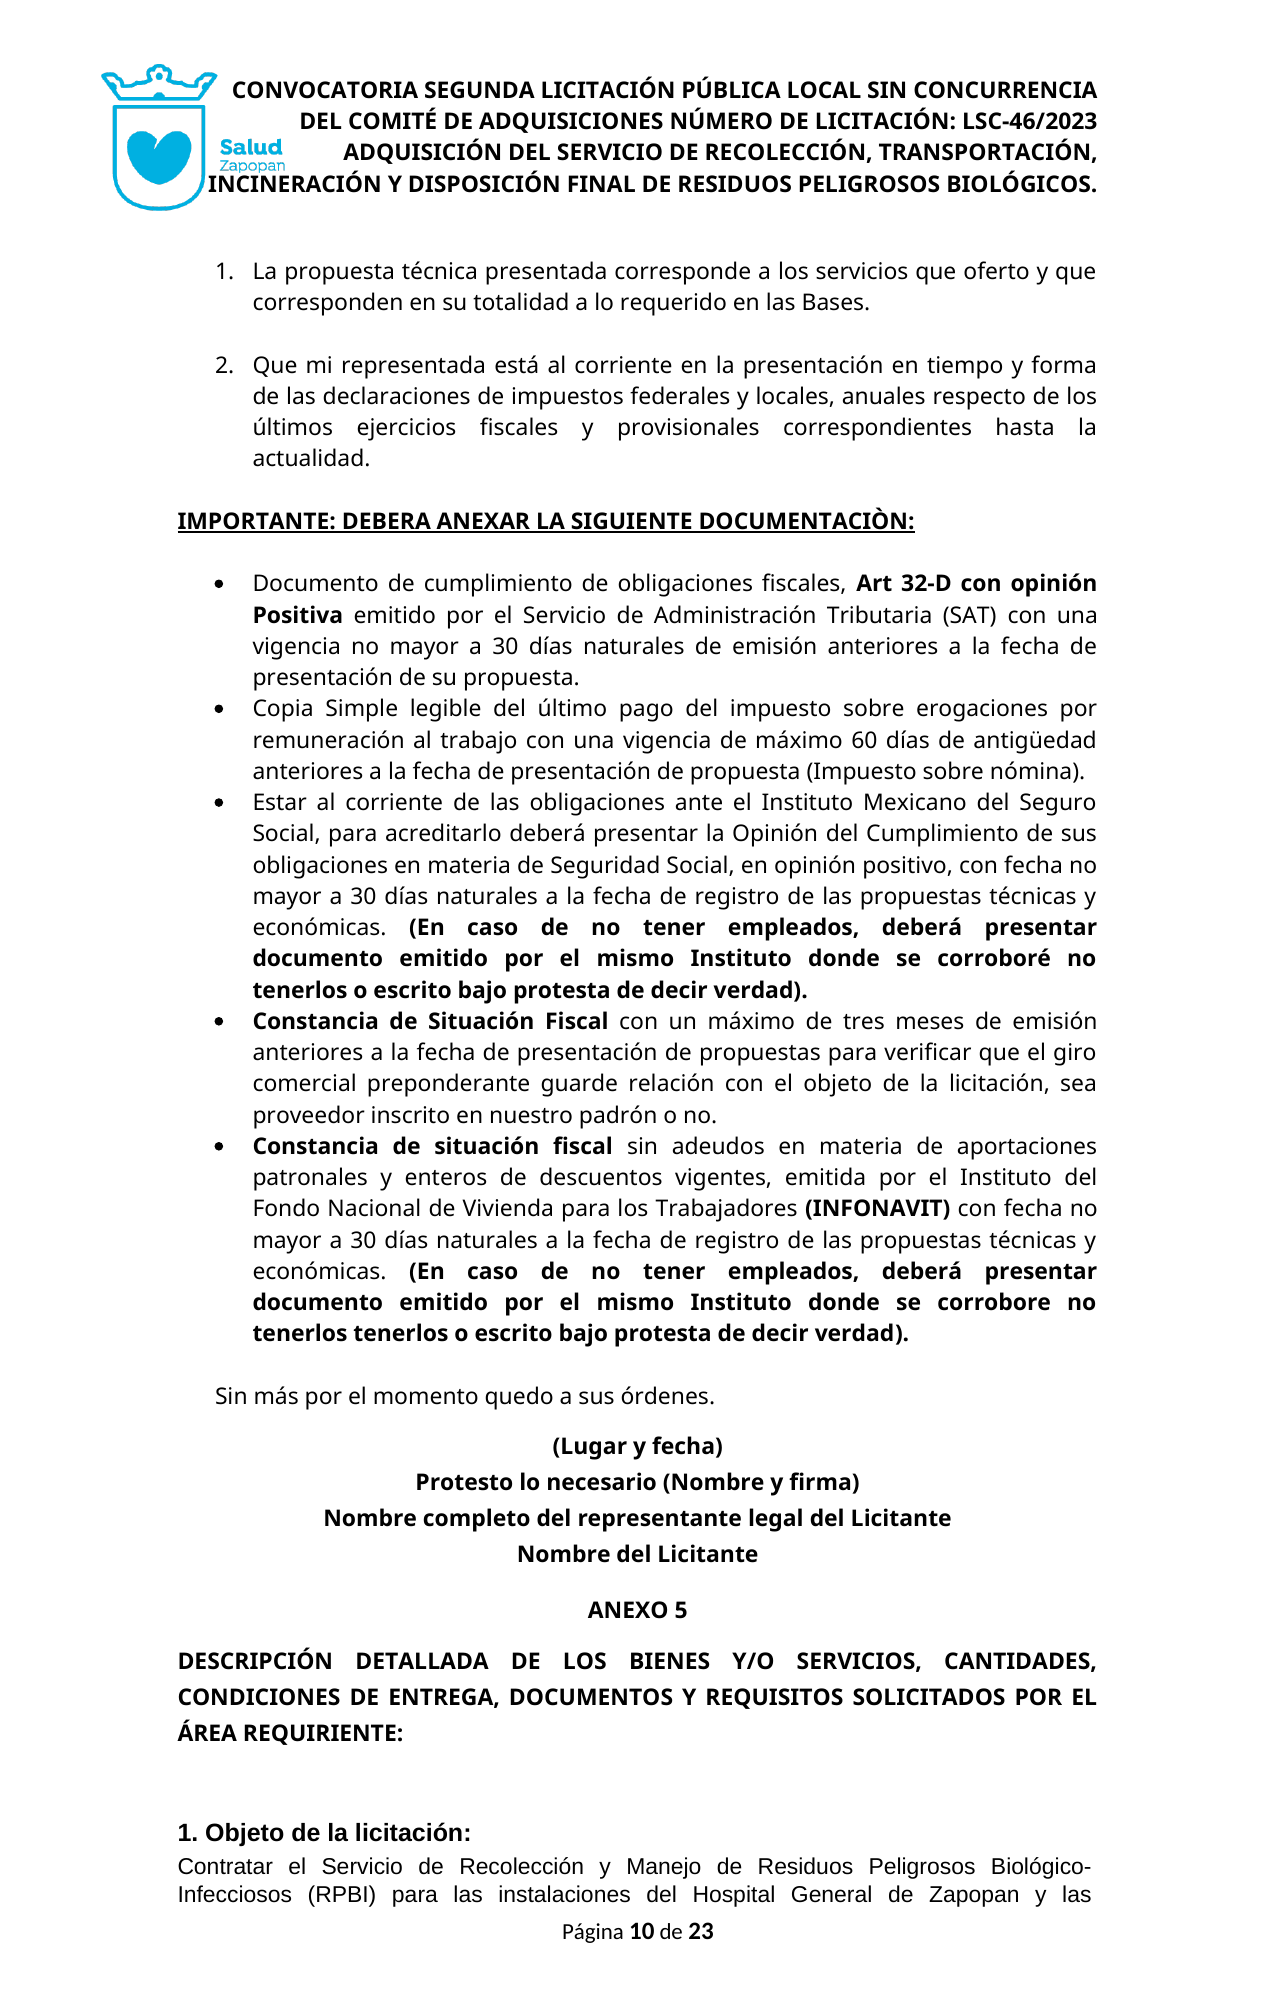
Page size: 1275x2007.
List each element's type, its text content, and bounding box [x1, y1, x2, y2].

list Copia Simple legible del último pago del impuesto sobre erogaciones por remuneración al trabajo con una vigencia de máximo 60 días de antigüedad anteriores a la fecha de presentación de propuesta (Impuesto sobre nómina). [215, 692, 1098, 786]
list Constancia de Situación Fiscal con un máximo de tres meses de emisión anteriores a la fecha de presentación de propuestas para verificar que el giro comercial preponderante guarde relación con el objeto de la licitación, sea proveedor inscrito en nuestro padrón o no. [215, 1005, 1098, 1130]
picture [97, 63, 290, 220]
list Que mi representada está al corriente en la presentación en tiempo y forma de las declaraciones de impuestos federales y locales, anuales respecto de los últimos ejercicios fiscales y provisionales correspondientes hasta la actualidad. [215, 349, 1098, 474]
text DESCRIPCIÓN DETALLADA DE LOS BIENES Y/O SERVICIOS, CANTIDADES, CONDICIONES DE ENTREGA, DOCUMENTOS Y REQUISITOS SOLICITADOS POR EL ÁREA REQUIRIENTE: [177, 1645, 1098, 1748]
picture [108, 68, 211, 96]
text 1. Objeto de la licitación: [177, 1818, 1092, 1847]
list Estar al corriente de las obligaciones ante el Instituto Mexicano del Seguro Social, para acreditarlo deberá presentar la Opinión del Cumplimiento de sus obligaciones en materia de Seguridad Social, en opinión positivo, con fecha no mayor a 30 días naturales a la fecha de registro de las propuestas técnicas y económicas. (En caso de no tener empleados, deberá presentar documento emitido por el mismo Instituto donde se corroboré no tenerlos o escrito bajo protesta de decir verdad). [215, 786, 1098, 1005]
text Nombre completo del representante legal del Licitante [177, 1502, 1098, 1533]
text IMPORTANTE: DEBERA ANEXAR LA SIGUIENTE DOCUMENTACIÒN: [177, 505, 1098, 536]
list La propuesta técnica presentada corresponde a los servicios que oferto y que corresponden en su totalidad a lo requerido en las Bases. [215, 255, 1098, 317]
list Constancia de situación fiscal sin adeudos en materia de aportaciones patronales y enteros de descuentos vigentes, emitida por el Instituto del Fondo Nacional de Vivienda para los Trabajadores (INFONAVIT) con fecha no mayor a 30 días naturales a la fecha de registro de las propuestas técnicas y económicas. (En caso de no tener empleados, deberá presentar documento emitido por el mismo Instituto donde se corrobore no tenerlos tenerlos o escrito bajo protesta de decir verdad). [215, 1130, 1098, 1349]
list Sin más por el momento quedo a sus órdenes. [215, 1380, 1098, 1411]
list Documento de cumplimiento de obligaciones fiscales, Art 32-D con opinión Positiva emitido por el Servicio de Administración Tributaria (SAT) con una vigencia no mayor a 30 días naturales de emisión anteriores a la fecha de presentación de su propuesta. [215, 567, 1098, 692]
text Nombre del Licitante [177, 1537, 1098, 1569]
text ANEXO 5 [177, 1594, 1098, 1626]
text Protesto lo necesario (Nombre y firma) [177, 1466, 1098, 1497]
text (Lugar y fecha) [177, 1430, 1098, 1461]
